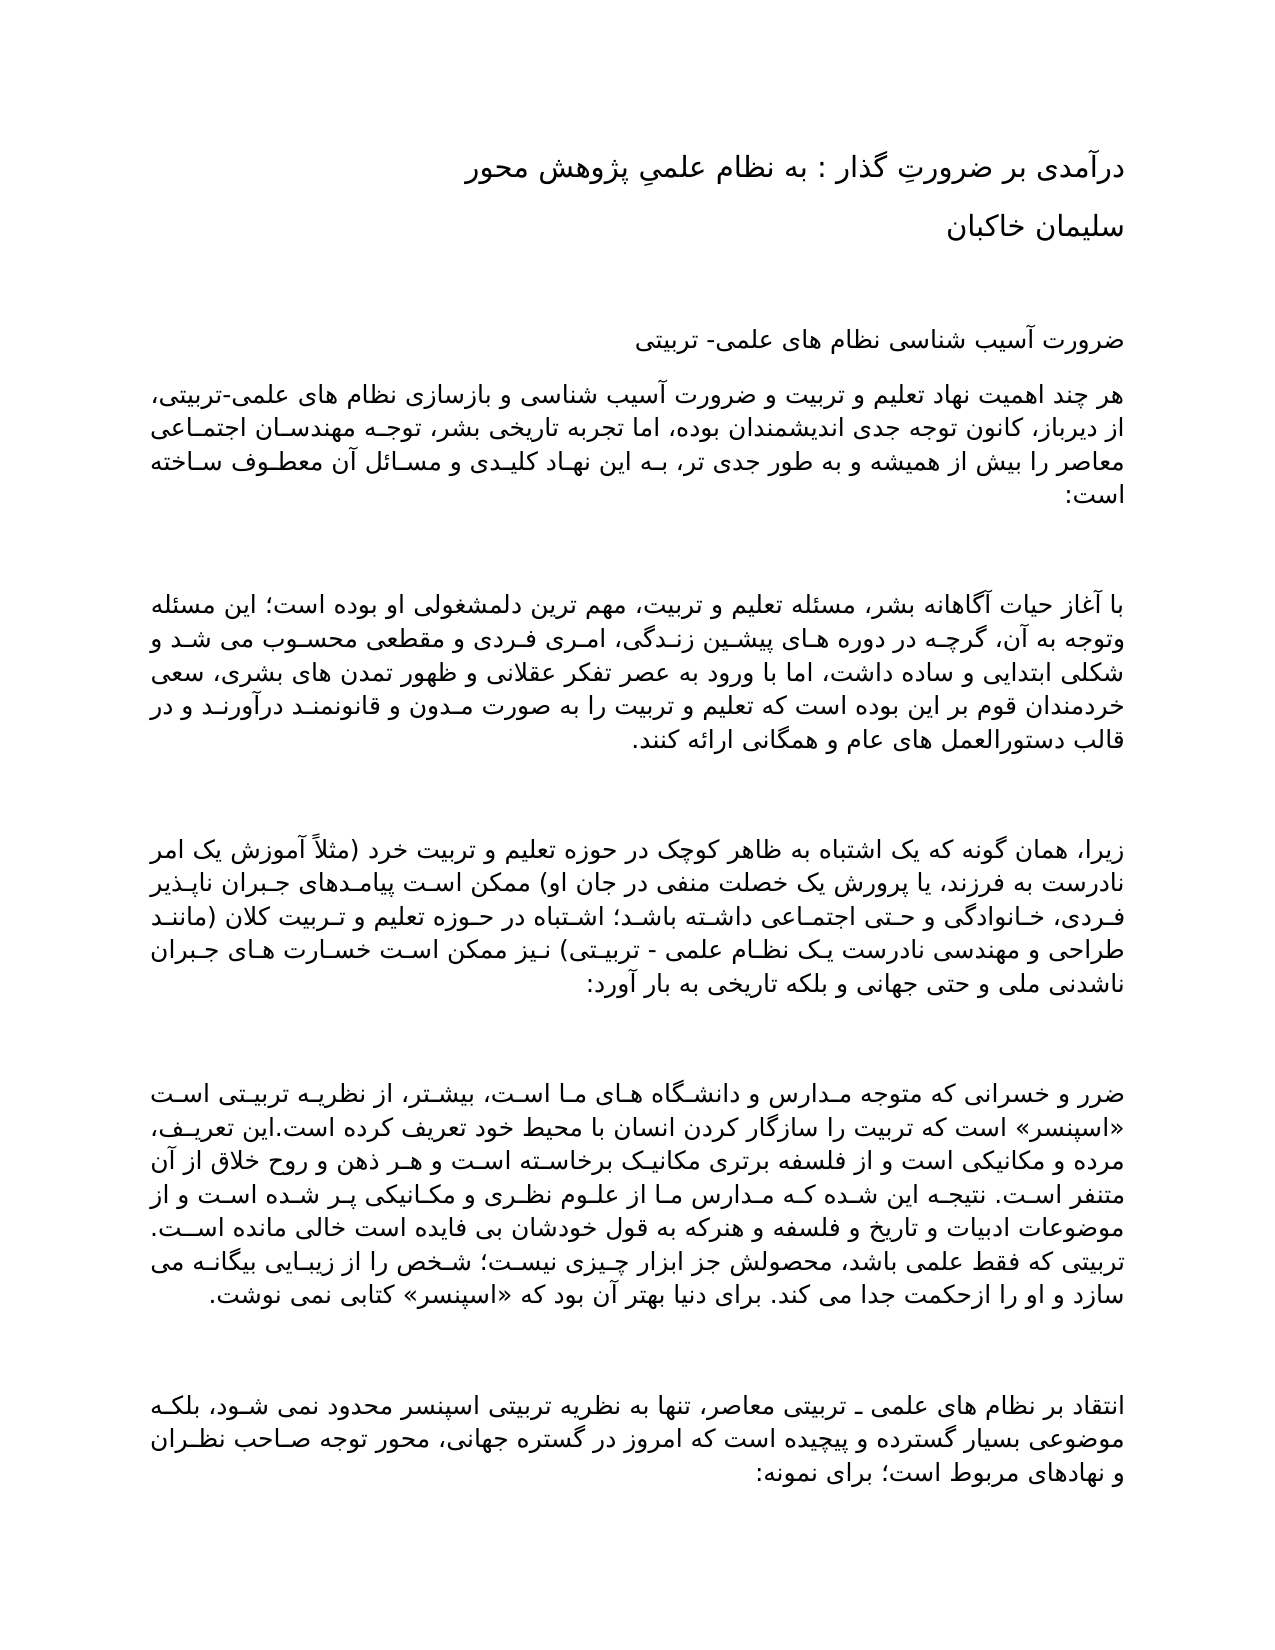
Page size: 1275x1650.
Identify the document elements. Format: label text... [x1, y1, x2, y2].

text ضرر و خسرانی که متوجه مدارس و دانشگاه های ما است، بیشتر، از نظریه تربیتی است «اسپنسر» است که تربیت را سازگار کردن انسان با محیط خود تعریف کرده است.این تعریف، مرده و مکانیکی است و از فلسفه برتری مکانیک برخاسته است و هر ذهن و روح خلاق از آن متنفر است. نتیجه این شده که مدارس ما از علوم نظری و مکانیکی پر شده است و از موضوعات ادبیات و تاریخ و فلسفه و هنرکه به قول خودشان بی فایده است خالی مانده است. تربیتی که فقط علمی باشد، محصولش جز ابزار چیزی نیست؛ شخص را از زیبایی بیگانه می سازد و او را ازحکمت جدا می کند. برای دنیا بهتر آن بود که «اسپنسر» کتابی نمی نوشت. [150, 1079, 1125, 1310]
text با آغاز حیات آگاهانه بشر، مسئله تعلیم و تربیت، مهم ترین دلمشغولی او بوده است؛ این مسئله وتوجه به آن، گرچه در دوره های پیشین زندگی، امری فردی و مقطعی محسوب می شد و شکلی ابتدایی و ساده داشت، اما با ورود به عصر تفکر عقلانی و ظهور تمدن های بشری، سعی خردمندان قوم بر این بوده است که تعلیم و تربیت را به صورت مدون و قانونمند درآورند و در قالب دستورالعمل های عام و همگانی ارائه کنند. [150, 591, 1125, 754]
text انتقاد بر نظام های علمی ـ تربیتی معاصر، تنها به نظریه تربیتی اسپنسر محدود نمی شود، بلکه موضوعی بسیار گسترده و پیچیده است که امروز در گستره جهانی، محور توجه صاحب نظران و نهادهای مربوط است؛ برای نمونه: [150, 1391, 1125, 1487]
text سلیمان خاکبان [150, 210, 1125, 244]
text هر چند اهمیت نهاد تعلیم و تربیت و ضرورت آسیب شناسی و بازسازی نظام های علمی-تربیتی، از دیرباز، کانون توجه جدی اندیشمندان بوده، اما تجربه تاریخی بشر، توجه مهندسان اجتماعی معاصر را بیش از همیشه و به طور جدی تر، به این نهاد کلیدی و مسائل آن معطوف ساخته است: [150, 380, 1125, 509]
text زیرا، همان گونه که یک اشتباه به ظاهر کوچک در حوزه تعلیم و تربیت خرد (مثلاً آموزش یک امر نادرست به فرزند، یا پرورش یک خصلت منفی در جان او) ممکن است پیامدهای جبران ناپذیر فردی، خانوادگی و حتی اجتماعی داشته باشد؛ اشتباه در حوزه تعلیم و تربیت کلان (مانند طراحی و مهندسی نادرست یک نظام علمی - تربیتی) نیز ممکن است خسارت های جبران ناشدنی ملی و حتی جهانی و بلکه تاریخی به بار آورد: [150, 835, 1125, 998]
text درآمدی بر ضرورتِ گذار : به نظام علمیِ پژوهش محور [150, 150, 1125, 184]
text ضرورت آسیب شناسی نظام های علمی- تربیتی [150, 325, 1125, 354]
